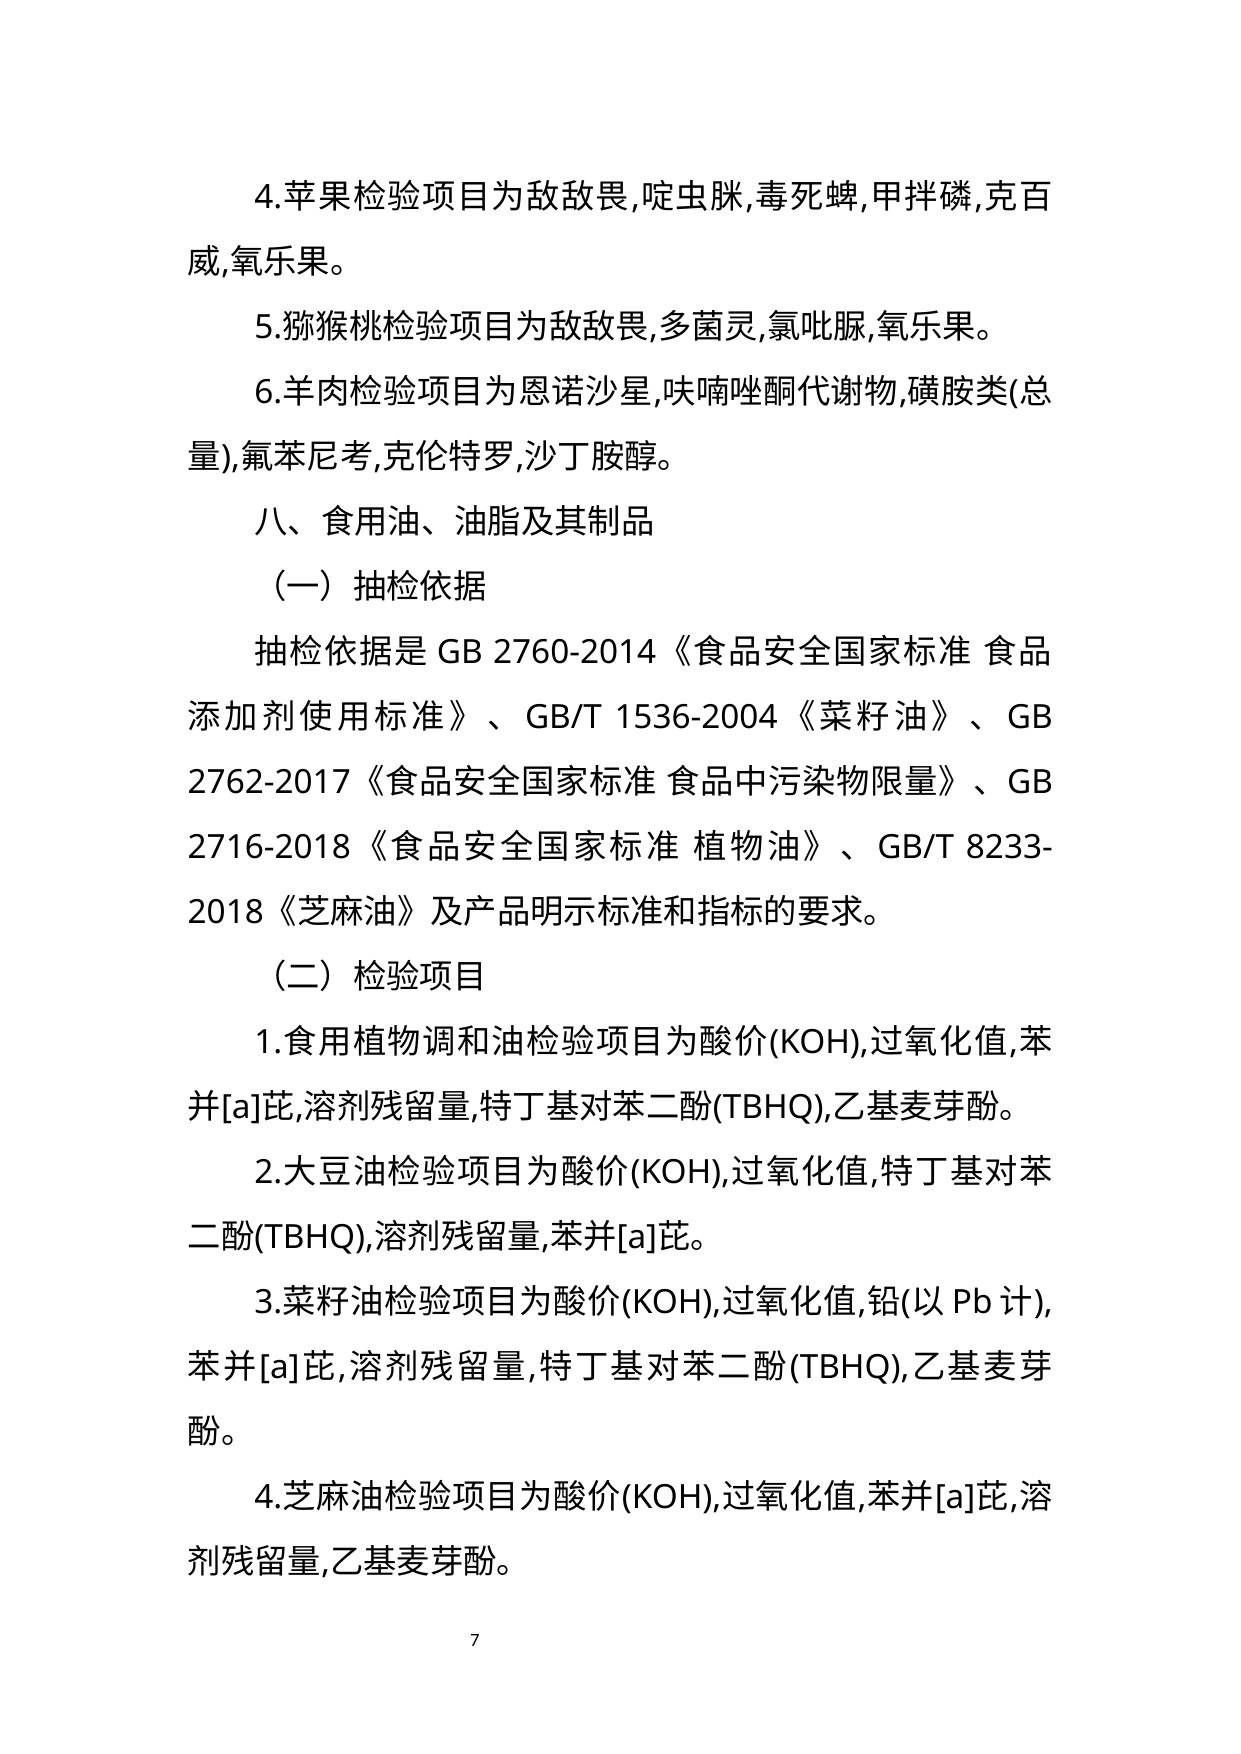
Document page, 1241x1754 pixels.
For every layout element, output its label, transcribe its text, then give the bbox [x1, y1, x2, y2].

text （二）检验项目 [187, 942, 1053, 1007]
text 4.芝麻油检验项目为酸价(KOH),过氧化值,苯并[a]芘,溶剂残留量,乙基麦芽酚。 [187, 1462, 1053, 1592]
text 3.菜籽油检验项目为酸价(KOH),过氧化值,铅(以Pb计),苯并[a]芘,溶剂残留量,特丁基对苯二酚(TBHQ),乙基麦芽酚。 [187, 1267, 1053, 1462]
text 5.猕猴桃检验项目为敌敌畏,多菌灵,氯吡脲,氧乐果。 [187, 292, 1053, 357]
text 4.苹果检验项目为敌敌畏,啶虫脒,毒死蜱,甲拌磷,克百威,氧乐果。 [187, 162, 1053, 292]
text 6.羊肉检验项目为恩诺沙星,呋喃唑酮代谢物,磺胺类(总量),氟苯尼考,克伦特罗,沙丁胺醇。 [187, 357, 1053, 487]
text 抽检依据是GB 2760-2014《食品安全国家标准 食品添加剂使用标准》、GB/T 1536-2004《菜籽油》、GB 2762-2017《食品安全国家标准 食品中污染物限量》、GB 2716-2018《食品安全国家标准 植物油》、GB/T 8233-2018《芝麻油》及产品明示标准和指标的要求。 [187, 617, 1053, 942]
text 八、食用油、油脂及其制品 [187, 487, 1053, 552]
text （一）抽检依据 [187, 552, 1053, 617]
text 1.食用植物调和油检验项目为酸价(KOH),过氧化值,苯并[a]芘,溶剂残留量,特丁基对苯二酚(TBHQ),乙基麦芽酚。 [187, 1007, 1053, 1137]
text 2.大豆油检验项目为酸价(KOH),过氧化值,特丁基对苯二酚(TBHQ),溶剂残留量,苯并[a]芘。 [187, 1137, 1053, 1267]
